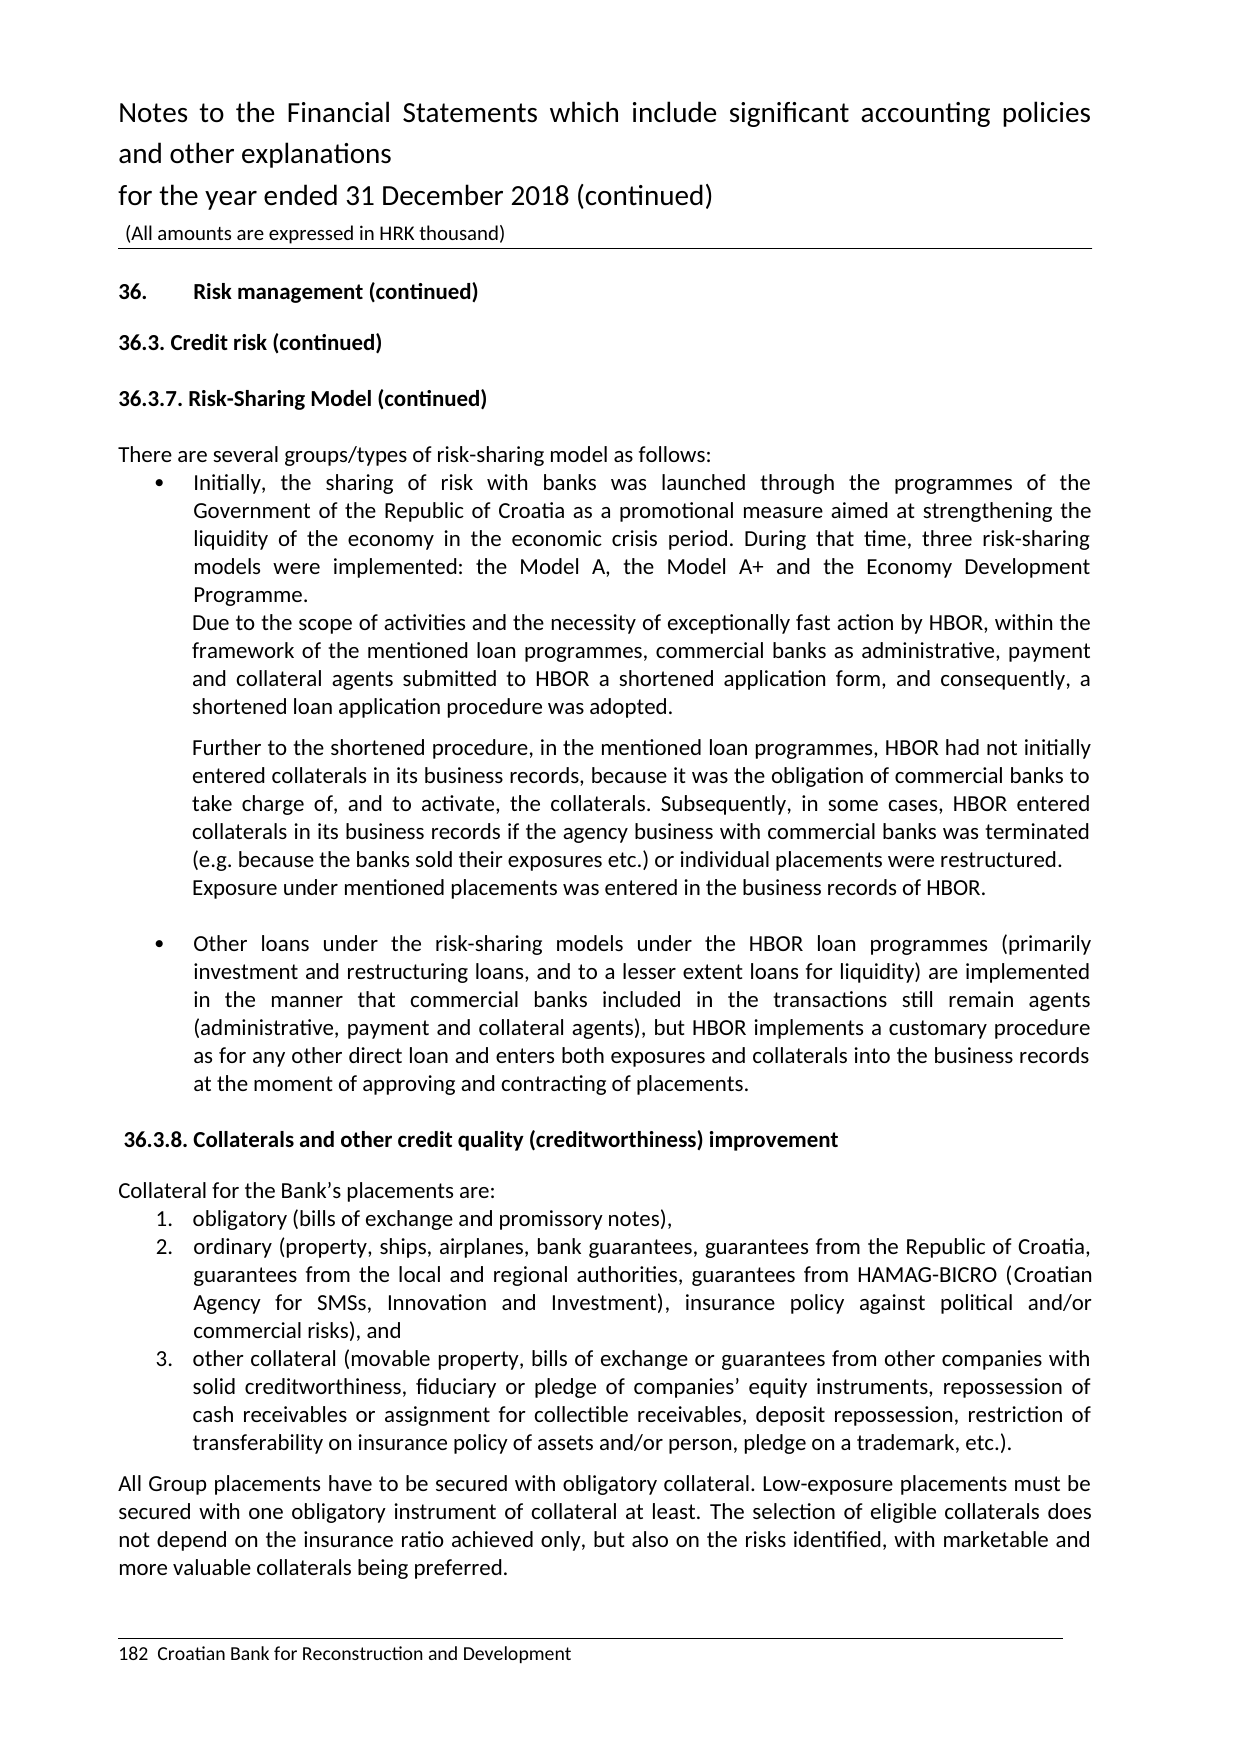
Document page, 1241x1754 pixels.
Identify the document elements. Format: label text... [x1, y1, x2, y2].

text All Group placements have to be secured with obligatory collateral. Low-exposure placements must be secured with one obligatory instrument of collateral at least. The selection of eligible collaterals does not depend on the insurance ratio achieved only, but also on the risks identified, with marketable and more valuable collaterals being preferred. [118, 1469, 1092, 1581]
text Exposure under mentioned placements was entered in the business records of HBOR. [118, 873, 1092, 901]
text 36.3. Credit risk (continued) [118, 328, 1092, 356]
list Initially, the sharing of risk with banks was launched through the programmes of the Government of the Republic of Croatia as a promotional measure aimed at strengthening the liquidity of the economy in the economic crisis period. During that time, three risk-sharing models were implemented: the Model A, the Model A+ and the Economy Development Programme. [156, 468, 1092, 608]
list obligatory (bills of exchange and promissory notes), [155, 1204, 1092, 1232]
text There are several groups/types of risk-sharing model as follows: [118, 440, 1092, 468]
list Other loans under the risk-sharing models under the HBOR loan programmes (primarily investment and restructuring loans, and to a lesser extent loans for liquidity) are implemented in the manner that commercial banks included in the transactions still remain agents (administrative, payment and collateral agents), but HBOR implements a customary procedure as for any other direct loan and enters both exposures and collaterals into the business records at the moment of approving and contracting of placements. [156, 929, 1092, 1097]
text 36.3.7. Risk-Sharing Model (continued) [118, 384, 1092, 412]
text 36. Risk management (continued) [118, 277, 1092, 305]
text Collateral for the Bank’s placements are: [118, 1176, 1092, 1204]
list other collateral (movable property, bills of exchange or guarantees from other companies with solid creditworthiness, fiduciary or pledge of companies’ equity instruments, repossession of cash receivables or assignment for collectible receivables, deposit repossession, restriction of transferability on insurance policy of assets and/or person, pledge on a trademark, etc.). [155, 1344, 1092, 1456]
text Further to the shortened procedure, in the mentioned loan programmes, HBOR had not initially entered collaterals in its business records, because it was the obligation of commercial banks to take charge of, and to activate, the collaterals. Subsequently, in some cases, HBOR entered collaterals in its business records if the agency business with commercial banks was terminated (e.g. because the banks sold their exposures etc.) or individual placements were restructured. [192, 733, 1092, 873]
text Due to the scope of activities and the necessity of exceptionally fast action by HBOR, within the framework of the mentioned loan programmes, commercial banks as administrative, payment and collateral agents submitted to HBOR a shortened application form, and consequently, a shortened loan application procedure was adopted. [192, 608, 1092, 720]
text 36.3.8. Collaterals and other credit quality (creditworthiness) improvement [118, 1125, 1092, 1153]
list ordinary (property, ships, airplanes, bank guarantees, guarantees from the Republic of Croatia, guarantees from the local and regional authorities, guarantees from HAMAG-BICRO (Croatian Agency for SMSs, Innovation and Investment), insurance policy against political and/or commercial risks), and [156, 1232, 1092, 1344]
